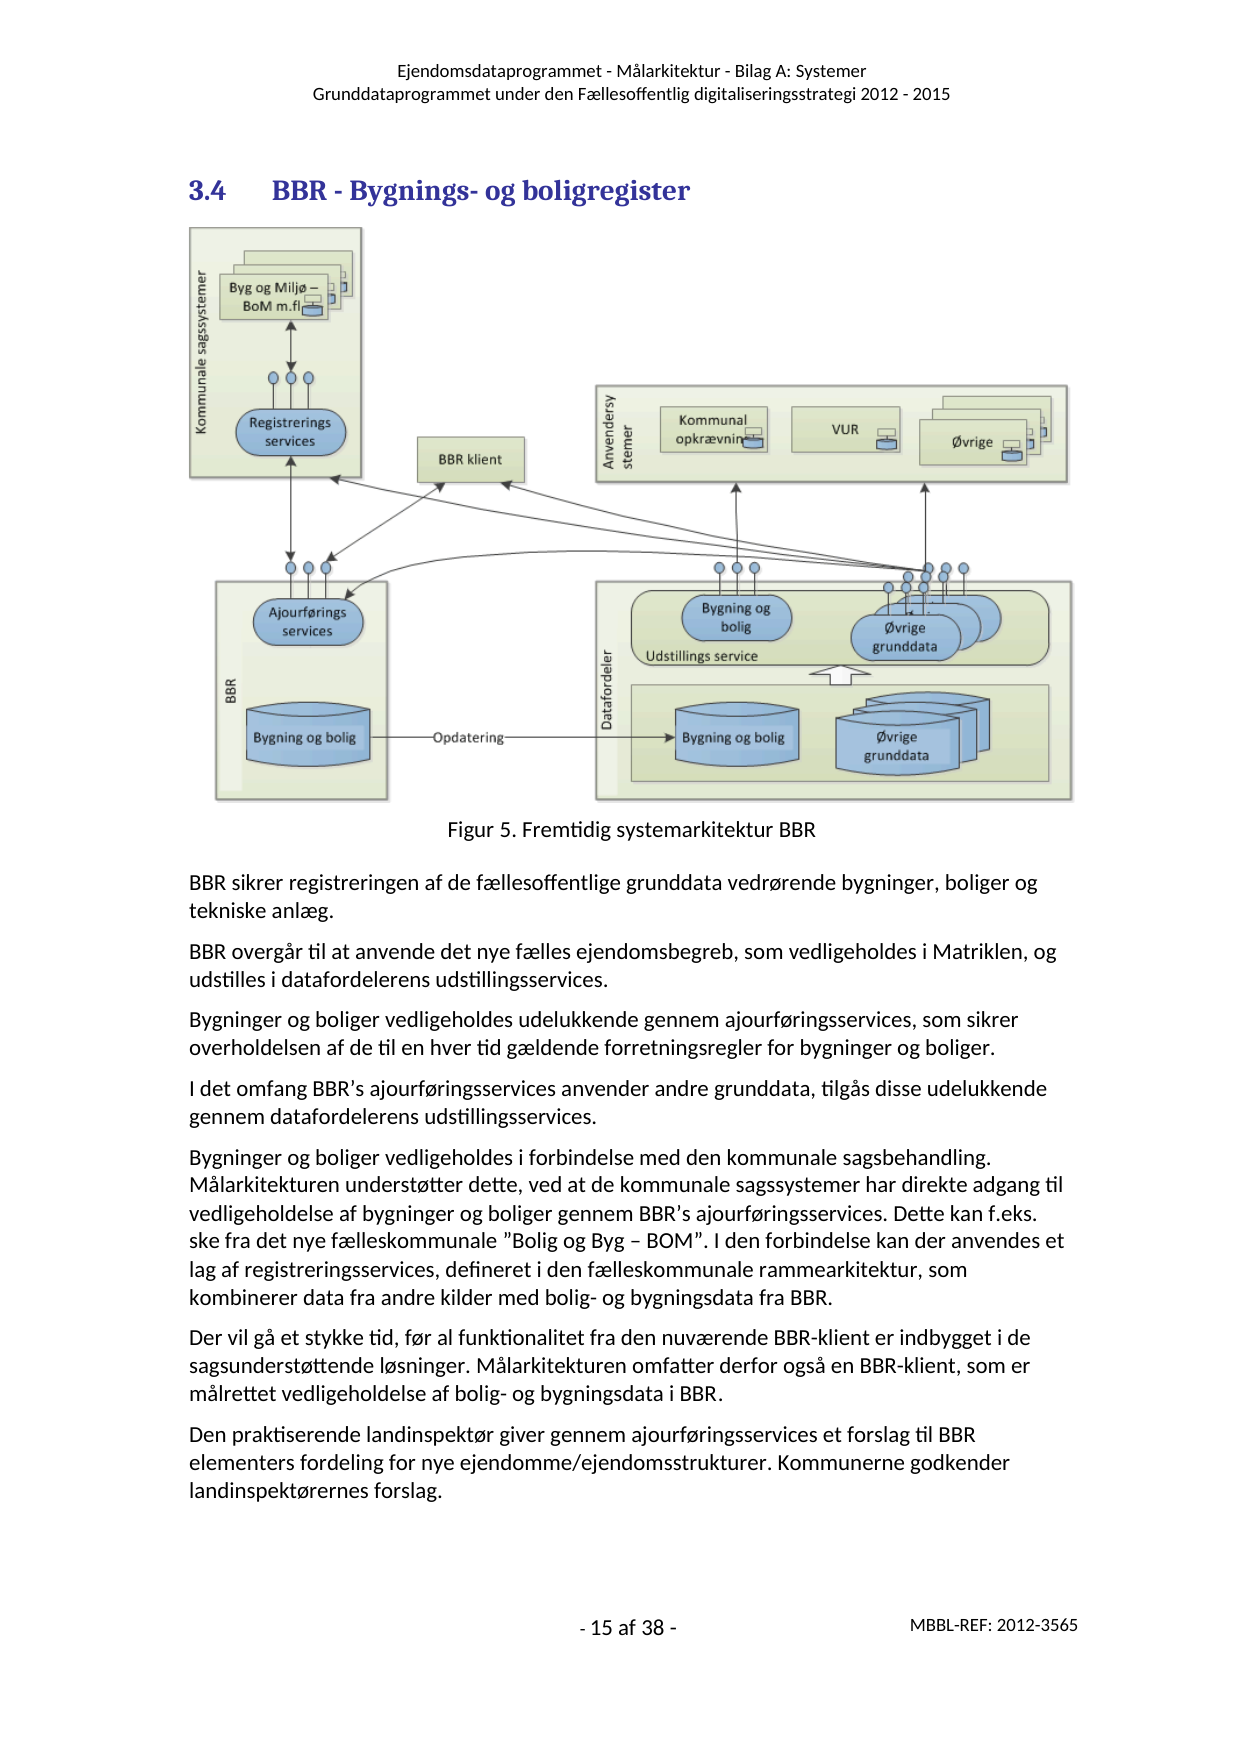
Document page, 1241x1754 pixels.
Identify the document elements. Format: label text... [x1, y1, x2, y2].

text BBR sikrer registreringen af de fællesoffentlige grunddata vedrørende bygninger, boliger og tekniske anlæg. [189, 868, 1075, 924]
picture [188, 227, 1075, 803]
text Den praktiserende landinspektør giver gennem ajourføringsservices et forslag til BBR elementers fordeling for nye ejendomme/ejendomsstrukturer. Kommunerne godkender landinspektørernes forslag. [189, 1420, 1075, 1504]
text I det omfang BBR’s ajourføringsservices anvender andre grunddata, tilgås disse udelukkende gennem datafordelerens udstillingsservices. [189, 1074, 1075, 1130]
text BBR overgår til at anvende det nye fælles ejendomsbegreb, som vedligeholdes i Matriklen, og udstilles i datafordelerens udstillingsservices. [189, 937, 1075, 993]
subtitle BBR - Bygnings- og boligregister [189, 174, 1075, 208]
text Figur 5. Fremtidig systemarkitektur BBR [189, 815, 1075, 843]
text Bygninger og boliger vedligeholdes udelukkende gennem ajourføringsservices, som sikrer overholdelsen af de til en hver tid gældende forretningsregler for bygninger og boliger. [189, 1006, 1075, 1062]
text Bygninger og boliger vedligeholdes i forbindelse med den kommunale sagsbehandling. Målarkitekturen understøtter dette, ved at de kommunale sagssystemer har direkte adgang til vedligeholdelse af bygninger og boliger gennem BBR’s ajourføringsservices. Dette kan f.eks. ske fra det nye fælleskommunale ”Bolig og Byg – BOM”. I den forbindelse kan der anvendes et lag af registreringsservices, defineret i den fælleskommunale rammearkitektur, som kombinerer data fra andre kilder med bolig- og bygningsdata fra BBR. [189, 1143, 1075, 1311]
text Der vil gå et stykke tid, før al funktionalitet fra den nuværende BBR-klient er indbygget i de sagsunderstøttende løsninger. Målarkitekturen omfatter derfor også en BBR-klient, som er målrettet vedligeholdelse af bolig- og bygningsdata i BBR. [189, 1323, 1075, 1407]
